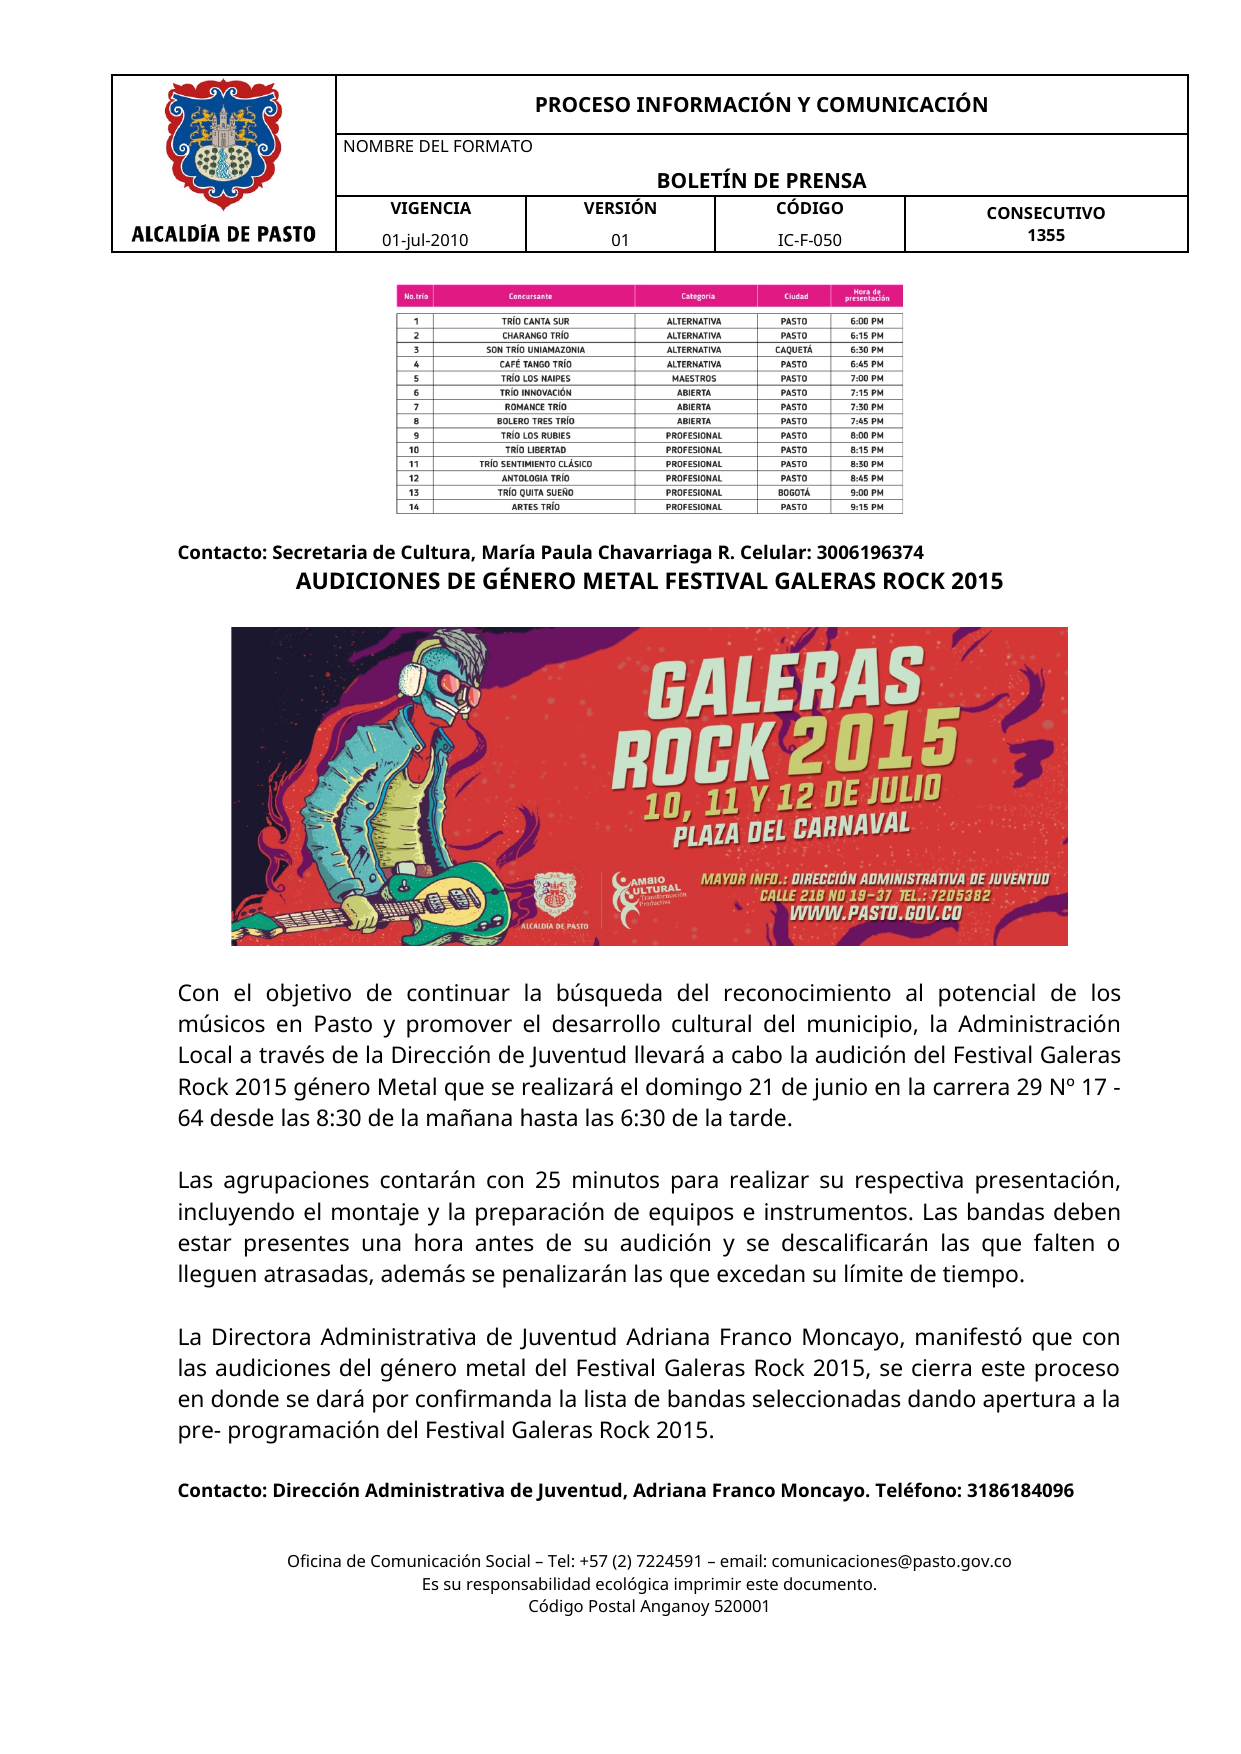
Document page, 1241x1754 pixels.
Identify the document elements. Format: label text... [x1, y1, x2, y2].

text Las agrupaciones contarán con 25 minutos para realizar su respectiva presentación, incluyendo el montaje y la preparación de equipos e instrumentos. Las bandas deben estar presentes una hora antes de su audición y se descalificarán las que falten o lleguen atrasadas, además se penalizarán las que excedan su límite de tiempo. [177, 1164, 1122, 1289]
text La Directora Administrativa de Juventud Adriana Franco Moncayo, manifestó que con las audiciones del género metal del Festival Galeras Rock 2015, se cierra este proceso en donde se dará por confirmanda la lista de bandas seleccionadas dando apertura a la pre- programación del Festival Galeras Rock 2015. [177, 1321, 1122, 1446]
picture [118, 76, 327, 242]
picture [231, 627, 1068, 946]
text Contacto: Secretaria de Cultura, María Paula Chavarriaga R. Celular: 3006196374 [177, 539, 1122, 565]
text Con el objetivo de continuar la búsqueda del reconocimiento al potencial de los músicos en Pasto y promover el desarrollo cultural del municipio, la Administración Local a través de la Dirección de Juventud llevará a cabo la audición del Festival Galeras Rock 2015 género Metal que se realizará el domingo 21 de junio en la carrera 29 Nº 17 - 64 desde las 8:30 de la mañana hasta las 6:30 de la tarde. [177, 977, 1122, 1133]
picture [396, 284, 904, 514]
text AUDICIONES DE GÉNERO METAL FESTIVAL GALERAS ROCK 2015 [177, 565, 1122, 596]
text Contacto: Dirección Administrativa de Juventud, Adriana Franco Moncayo. Teléfono: 3186184096 [177, 1477, 1122, 1502]
